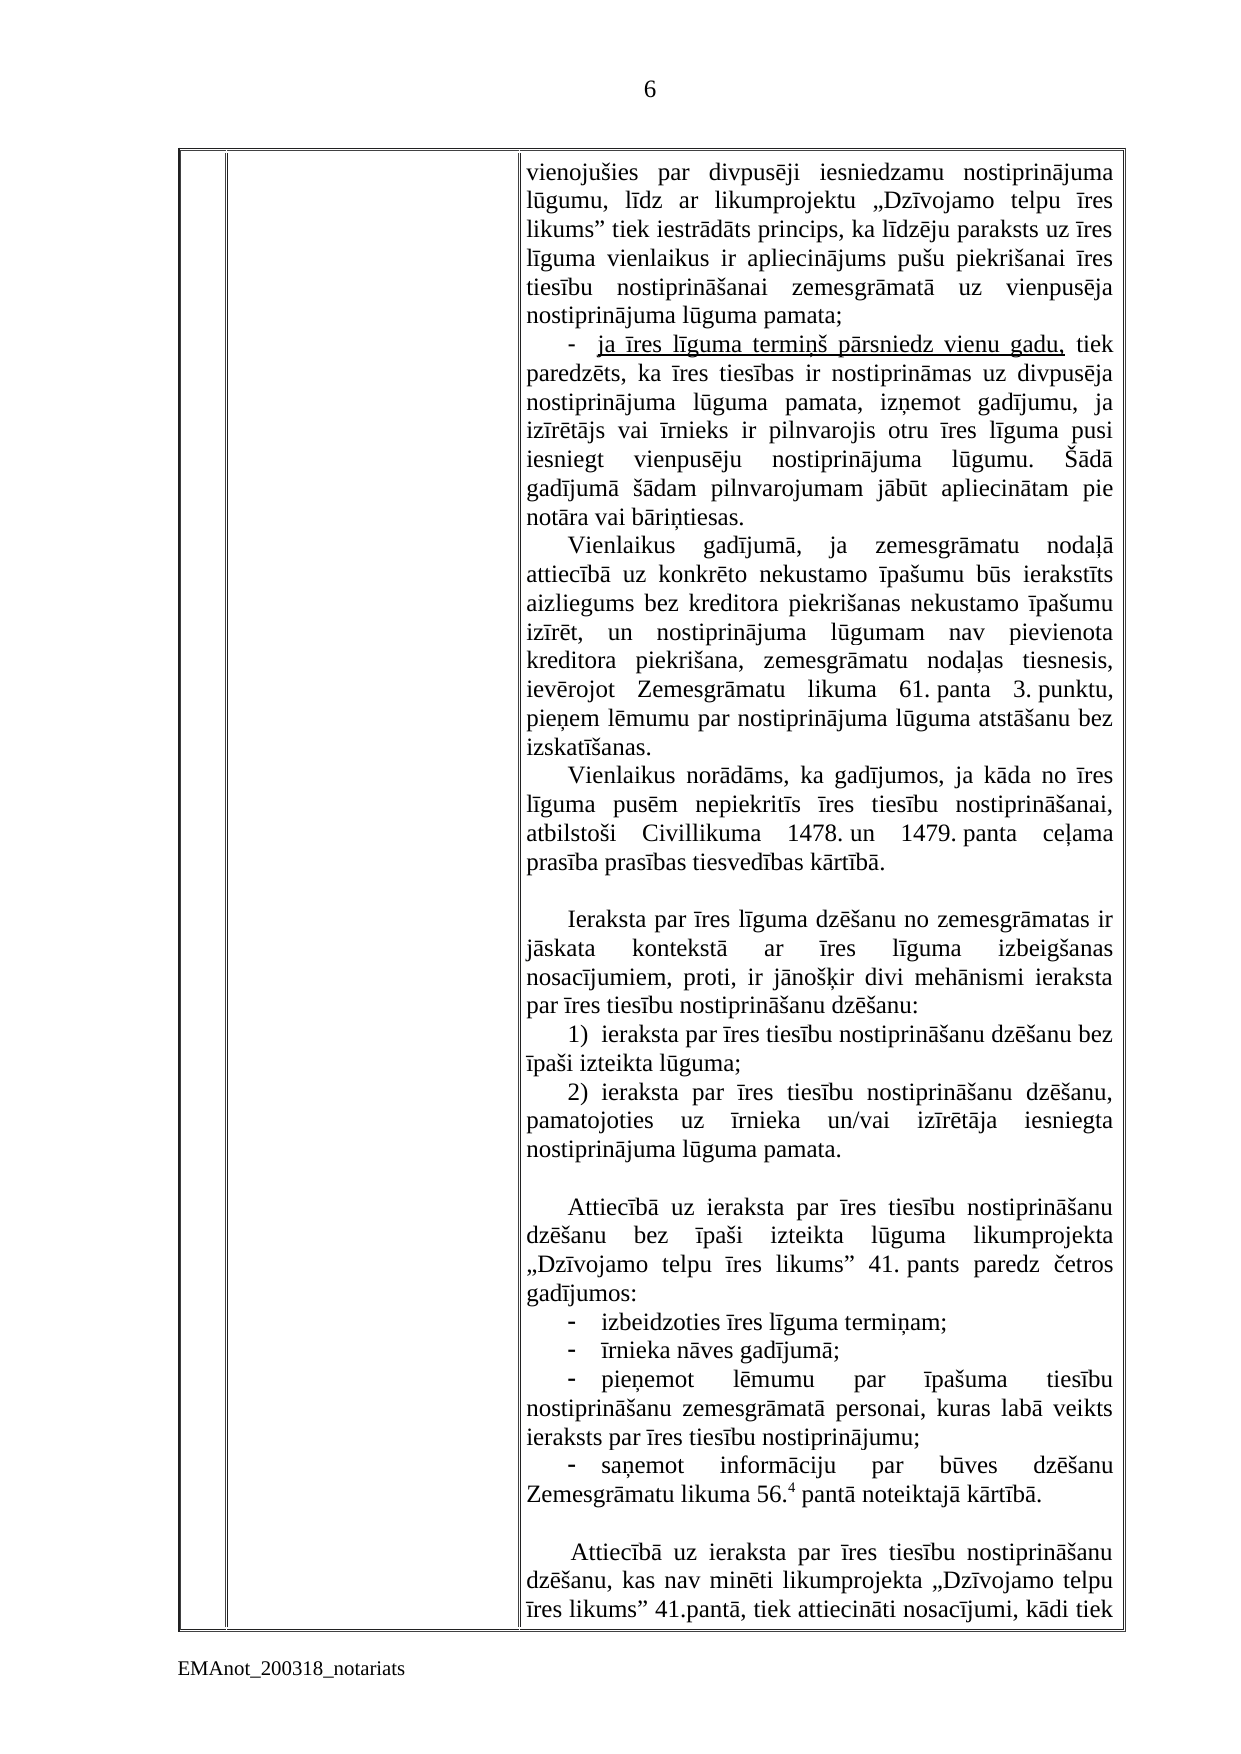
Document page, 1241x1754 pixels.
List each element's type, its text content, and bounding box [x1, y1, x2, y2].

table_cell 2. [181, 151, 227, 1628]
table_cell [227, 151, 519, 1628]
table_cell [520, 151, 1123, 1628]
